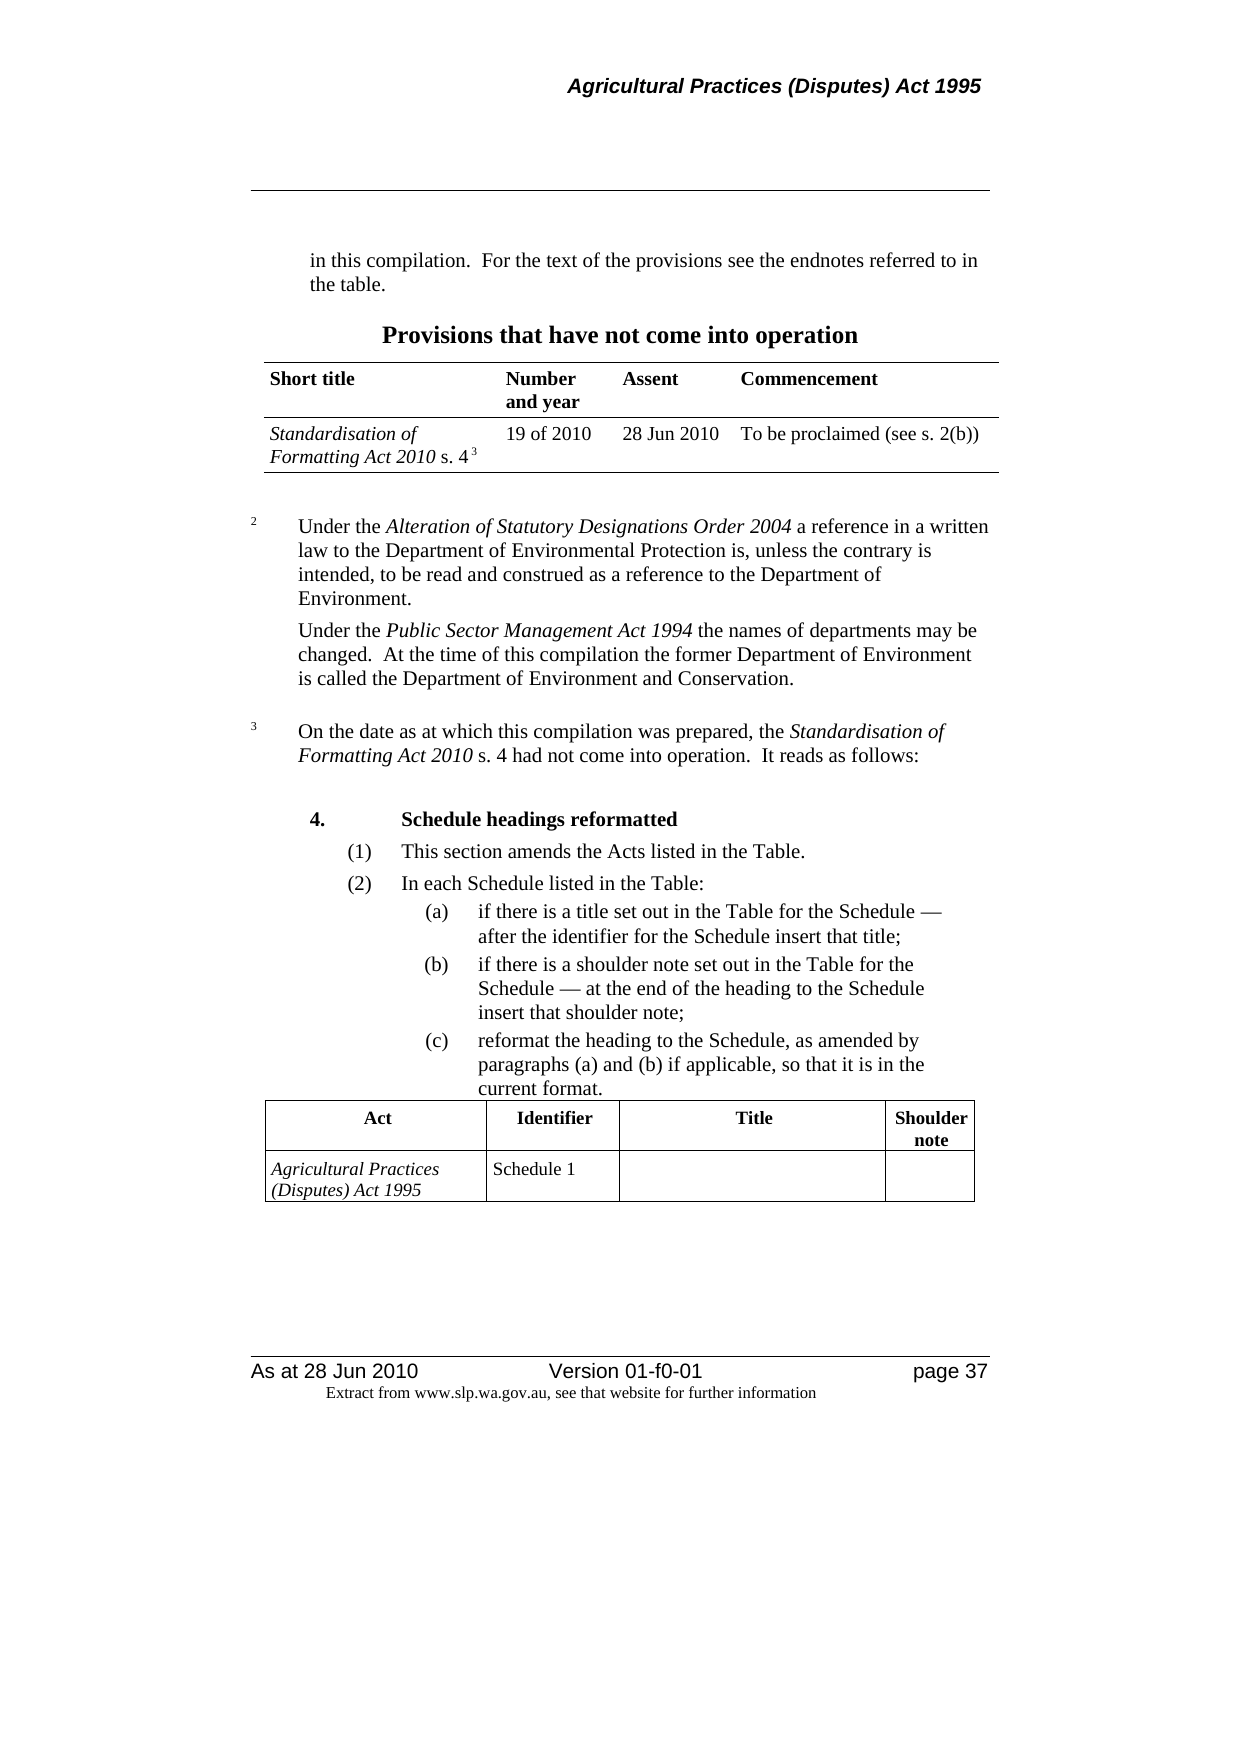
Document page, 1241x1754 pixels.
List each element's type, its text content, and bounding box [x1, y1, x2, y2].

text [251, 247, 990, 296]
table_cell [886, 1151, 974, 1201]
text 3 On the date as at which this compilation was prepared, the Standardisation of Formatting Act 2010 s. 4 had not come into operation. It reads as follows: [251, 719, 990, 767]
table_cell 28 Jun 2010 [616, 418, 734, 472]
subtitle Provisions that have not come into operation [251, 321, 990, 349]
text (2) In each Schedule listed in the Table: [312, 871, 960, 895]
text 2 Under the Alteration of Statutory Designations Order 2004 a reference in a written law to the Department of Environmental Protection is, unless the contrary is intended, to be read and construed as a reference to the Department of Environment. [251, 514, 990, 610]
table_header Number and year [500, 363, 616, 417]
text (c) reformat the heading to the Schedule, as amended by paragraphs (a) and (b) if applicable, so that it is in the current format. [389, 1028, 960, 1100]
table_cell 19 of 2010 [500, 418, 616, 472]
table_cell Agricultural Practices (Disputes) Act 1995 [266, 1151, 486, 1201]
table_header Shoulder note [886, 1101, 974, 1150]
table_cell To be proclaimed (see s. 2(b)) [735, 418, 998, 472]
table_header Assent [616, 363, 734, 417]
text (1) This section amends the Acts listed in the Table. [312, 839, 960, 863]
table_cell Standardisation of Formatting Act 2010 s. 4 3 [264, 418, 500, 472]
table_header Act [266, 1101, 486, 1150]
text (a) if there is a title set out in the Table for the Schedule — after the identifier for the Schedule insert that title; [389, 899, 960, 948]
text Under the Public Sector Management Act 1994 the names of departments may be changed. At the time of this compilation the former Department of Environment is called the Department of Environment and Conservation. [251, 618, 990, 690]
table_cell Schedule 1 [487, 1151, 619, 1201]
table_header Short title [264, 363, 500, 417]
table_cell [620, 1151, 885, 1201]
subtitle 4. Schedule headings reformatted [309, 806, 960, 831]
table_header Title [620, 1101, 885, 1150]
text (b) if there is a shoulder note set out in the Table for the Schedule — at the end of the heading to the Schedule insert that shoulder note; [389, 952, 960, 1024]
table_header Identifier [487, 1101, 619, 1150]
table_header Commencement [735, 363, 998, 417]
